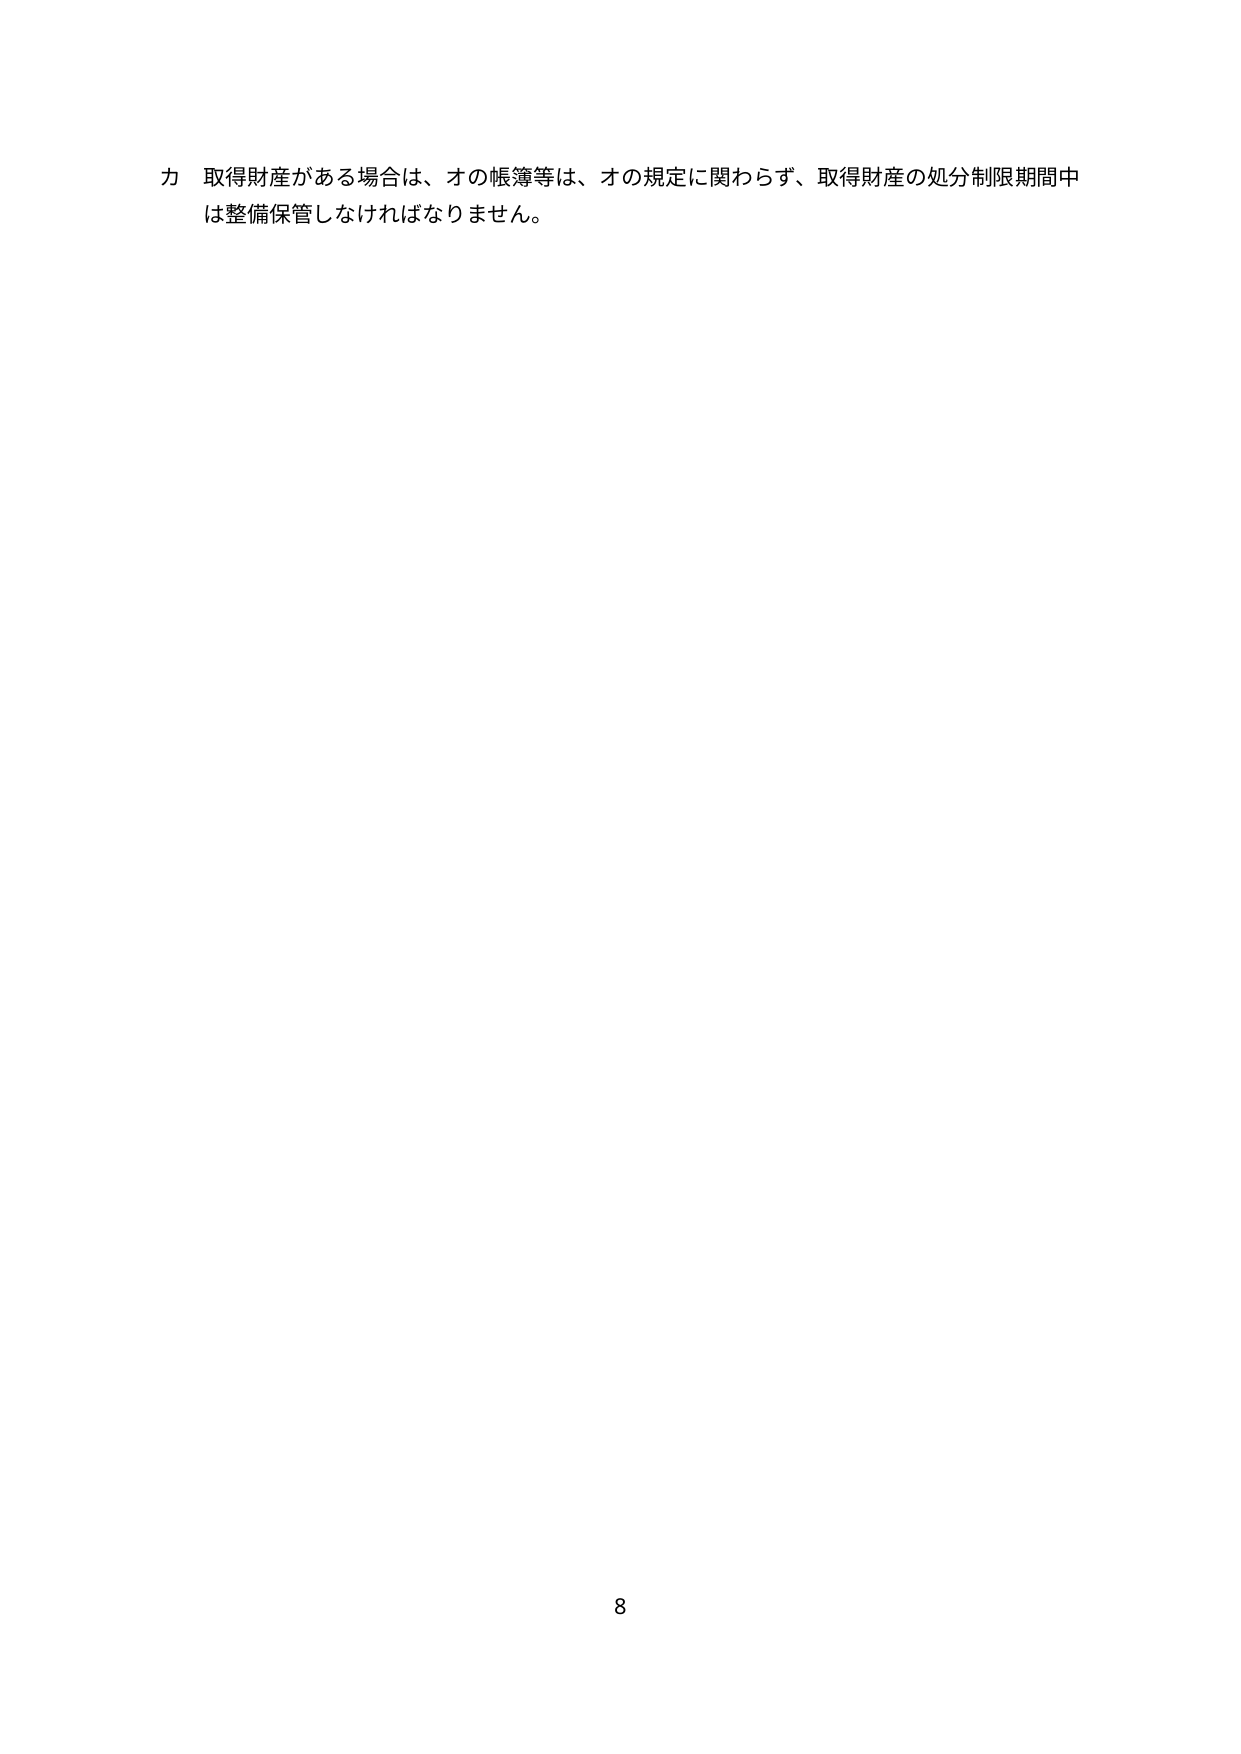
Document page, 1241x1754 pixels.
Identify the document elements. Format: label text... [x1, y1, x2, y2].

text カ 取得財産がある場合は、オの帳簿等は、オの規定に関わらず、取得財産の処分制限期間中は整備保管しなければなりません。 [159, 157, 1081, 232]
